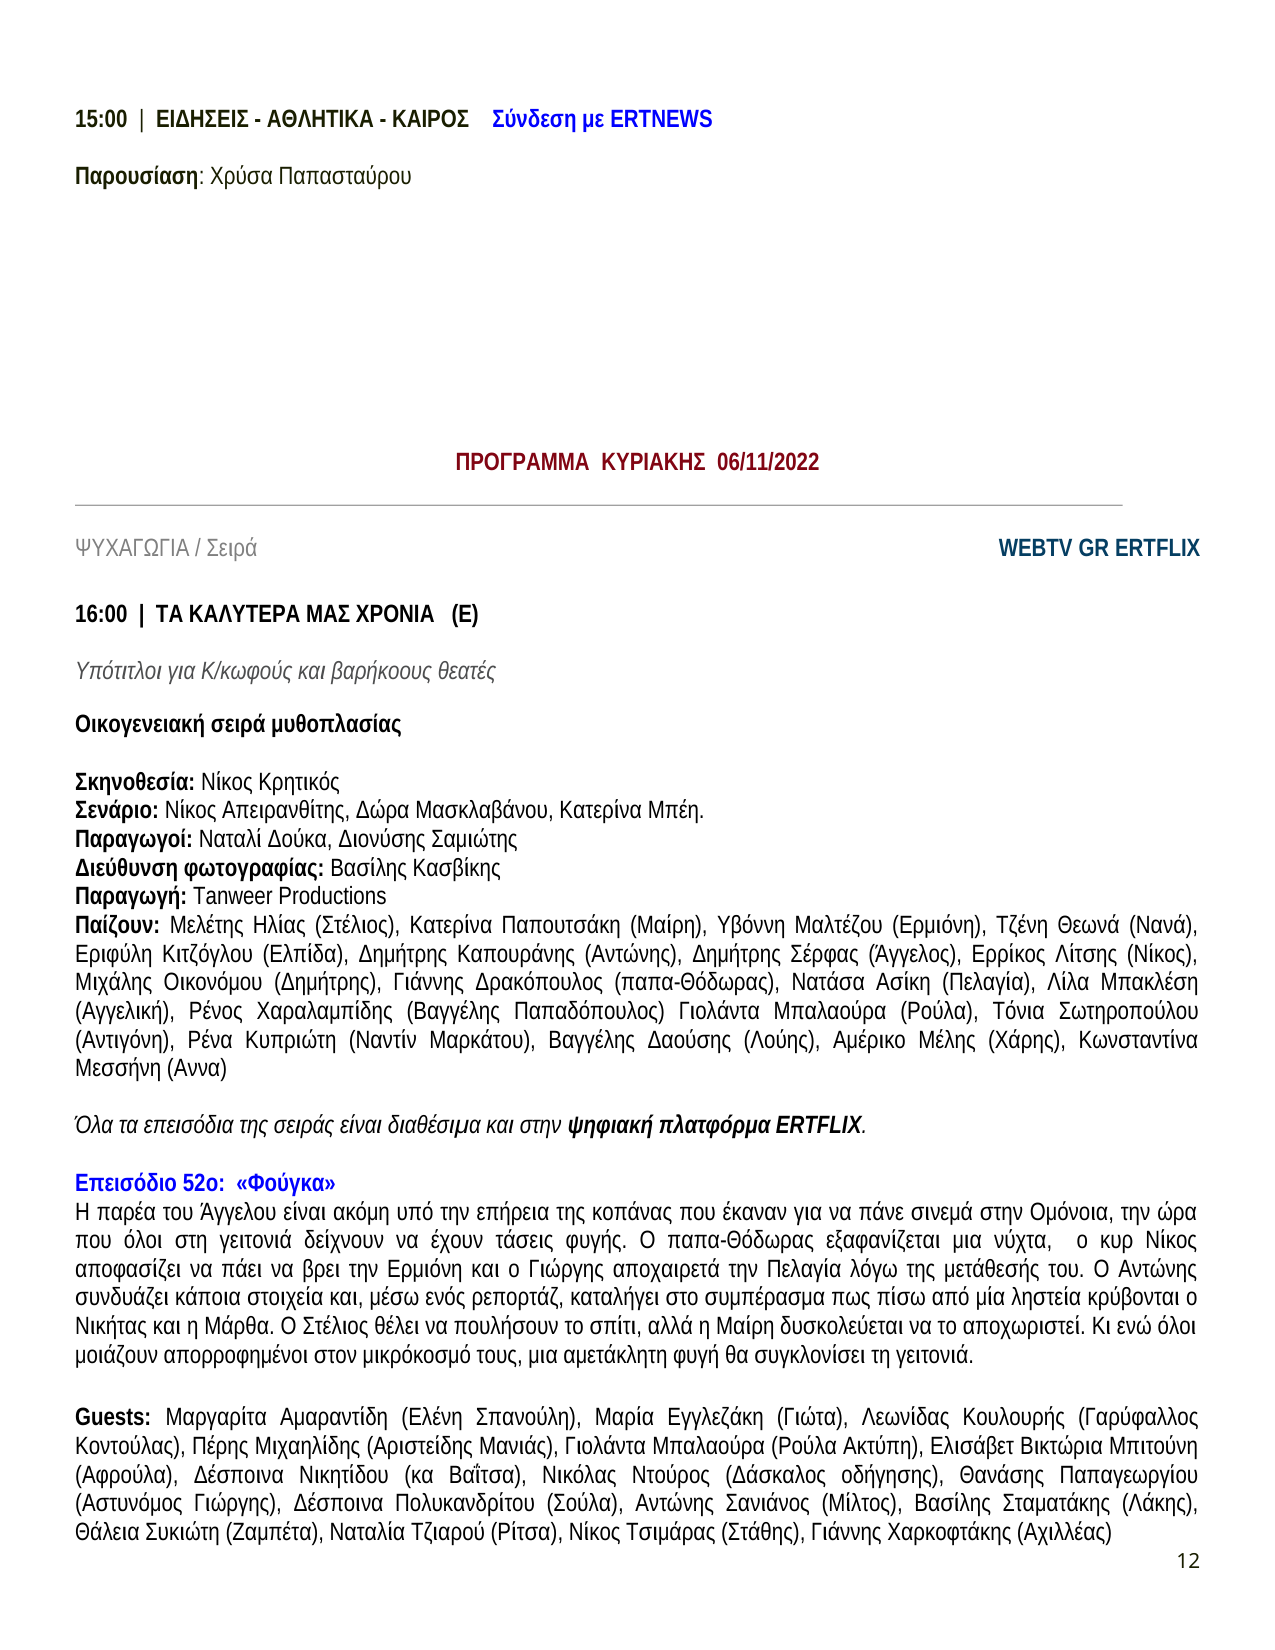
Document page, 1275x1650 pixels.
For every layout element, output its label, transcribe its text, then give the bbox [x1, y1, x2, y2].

text 16:00 | ΤΑ ΚΑΛΥΤΕΡΑ ΜΑΣ ΧΡΟΝΙΑ (Ε) [75, 591, 1200, 627]
table_header WEBTV GR ERTFLIX [638, 534, 1200, 562]
text Σκηνοθεσία: Νίκος Κρητικός [75, 767, 1200, 795]
text Διεύθυνση φωτογραφίας: Βασίλης Κασβίκης [75, 853, 1200, 881]
text 15:00 | ΕΙΔΗΣΕΙΣ - ΑΘΛΗΤΙΚΑ - ΚΑΙΡΟΣ Σύνδεση με ERTNEWS [75, 75, 1200, 132]
text Επεισόδιο 52o: «Φούγκα» [75, 1168, 1200, 1196]
text Παραγωγοί: Ναταλί Δούκα, Διονύσης Σαμιώτης [75, 824, 1200, 853]
text Παρουσίαση: Χρύσα Παπασταύρου [75, 161, 1200, 189]
text Παραγωγή: Tanweer Productions [75, 881, 1200, 910]
text Σενάριο: Νίκος Απειρανθίτης, Δώρα Μασκλαβάνου, Κατερίνα Μπέη. [75, 795, 1200, 824]
text Υπότιτλοι για K/κωφούς και βαρήκοους θεατές [75, 656, 1200, 684]
table_header ΨΥΧΑΓΩΓΙΑ / Σειρά [75, 534, 637, 562]
text Όλα τα επεισόδια της σειράς είναι διαθέσιμα και στην ψηφιακή πλατφόρμα ERTFLIX. [75, 1111, 1200, 1139]
text Οικογενειακή σειρά μυθοπλασίας [75, 709, 1200, 738]
text Η παρέα του Άγγελου είναι ακόμη υπό την επήρεια της κοπάνας που έκαναν για να πάνε σινεμά στην Ομόνοια, την ώρα που όλοι στη γειτονιά δείχνουν να έχουν τάσεις φυγής. Ο παπα-Θόδωρας εξαφανίζεται μια νύχτα, ο κυρ Νίκος αποφασίζει να πάει να βρει την Ερμιόνη και ο Γιώργης αποχαιρετά την Πελαγία λόγω της μετάθεσής του. Ο Αντώνης συνδυάζει κάποια στοιχεία και, μέσω ενός ρεπορτάζ, καταλήγει στο συμπέρασμα πως πίσω από μία ληστεία κρύβονται ο Νικήτας και η Μάρθα. Ο Στέλιος θέλει να πουλήσουν το σπίτι, αλλά η Μαίρη δυσκολεύεται να το αποχωριστεί. Κι ενώ όλοι μοιάζουν απορροφημένοι στον μικρόκοσμό τους, μια αμετάκλητη φυγή θα συγκλονίσει τη γειτονιά. [75, 1196, 1200, 1368]
text Guests: Μαργαρίτα Αμαραντίδη (Ελένη Σπανούλη), Μαρία Εγγλεζάκη (Γιώτα), Λεωνίδας Κουλουρής (Γαρύφαλλος Κοντούλας), Πέρης Μιχαηλίδης (Αριστείδης Μανιάς), Γιολάντα Μπαλαούρα (Ρούλα Ακτύπη), Ελισάβετ Βικτώρια Μπιτούνη (Αφρούλα), Δέσποινα Νικητίδου (κα Βαΐτσα), Νικόλας Ντούρος (Δάσκαλος οδήγησης), Θανάσης Παπαγεωργίου (Αστυνόμος Γιώργης), Δέσποινα Πολυκανδρίτου (Σούλα), Αντώνης Σανιάνος (Μίλτος), Βασίλης Σταματάκης (Λάκης), Θάλεια Συκιώτη (Ζαμπέτα), Ναταλία Τζιαρού (Ρίτσα), Νίκος Τσιμάρας (Στάθης), Γιάννης Χαρκοφτάκης (Αχιλλέας) [75, 1402, 1200, 1546]
text Παίζουν: Μελέτης Ηλίας (Στέλιος), Κατερίνα Παπουτσάκη (Μαίρη), Υβόννη Μαλτέζου (Ερμιόνη), Τζένη Θεωνά (Νανά), Εριφύλη Κιτζόγλου (Ελπίδα), Δημήτρης Καπουράνης (Αντώνης), Δημήτρης Σέρφας (Άγγελος), Ερρίκος Λίτσης (Νίκος), Μιχάλης Οικονόμου (Δημήτρης), Γιάννης Δρακόπουλος (παπα-Θόδωρας), Νατάσα Ασίκη (Πελαγία), Λίλα Μπακλέση (Αγγελική), Ρένος Χαραλαμπίδης (Βαγγέλης Παπαδόπουλος) Γιολάντα Μπαλαούρα (Ρούλα), Τόνια Σωτηροπούλου (Αντιγόνη), Ρένα Κυπριώτη (Ναντίν Μαρκάτου), Βαγγέλης Δαούσης (Λούης), Αμέρικο Μέλης (Χάρης), Κωνσταντίνα Μεσσήνη (Αννα) [75, 910, 1200, 1082]
text ΠΡΟΓΡΑΜΜΑ ΚΥΡΙΑΚΗΣ 06/11/2022 [75, 447, 1200, 476]
